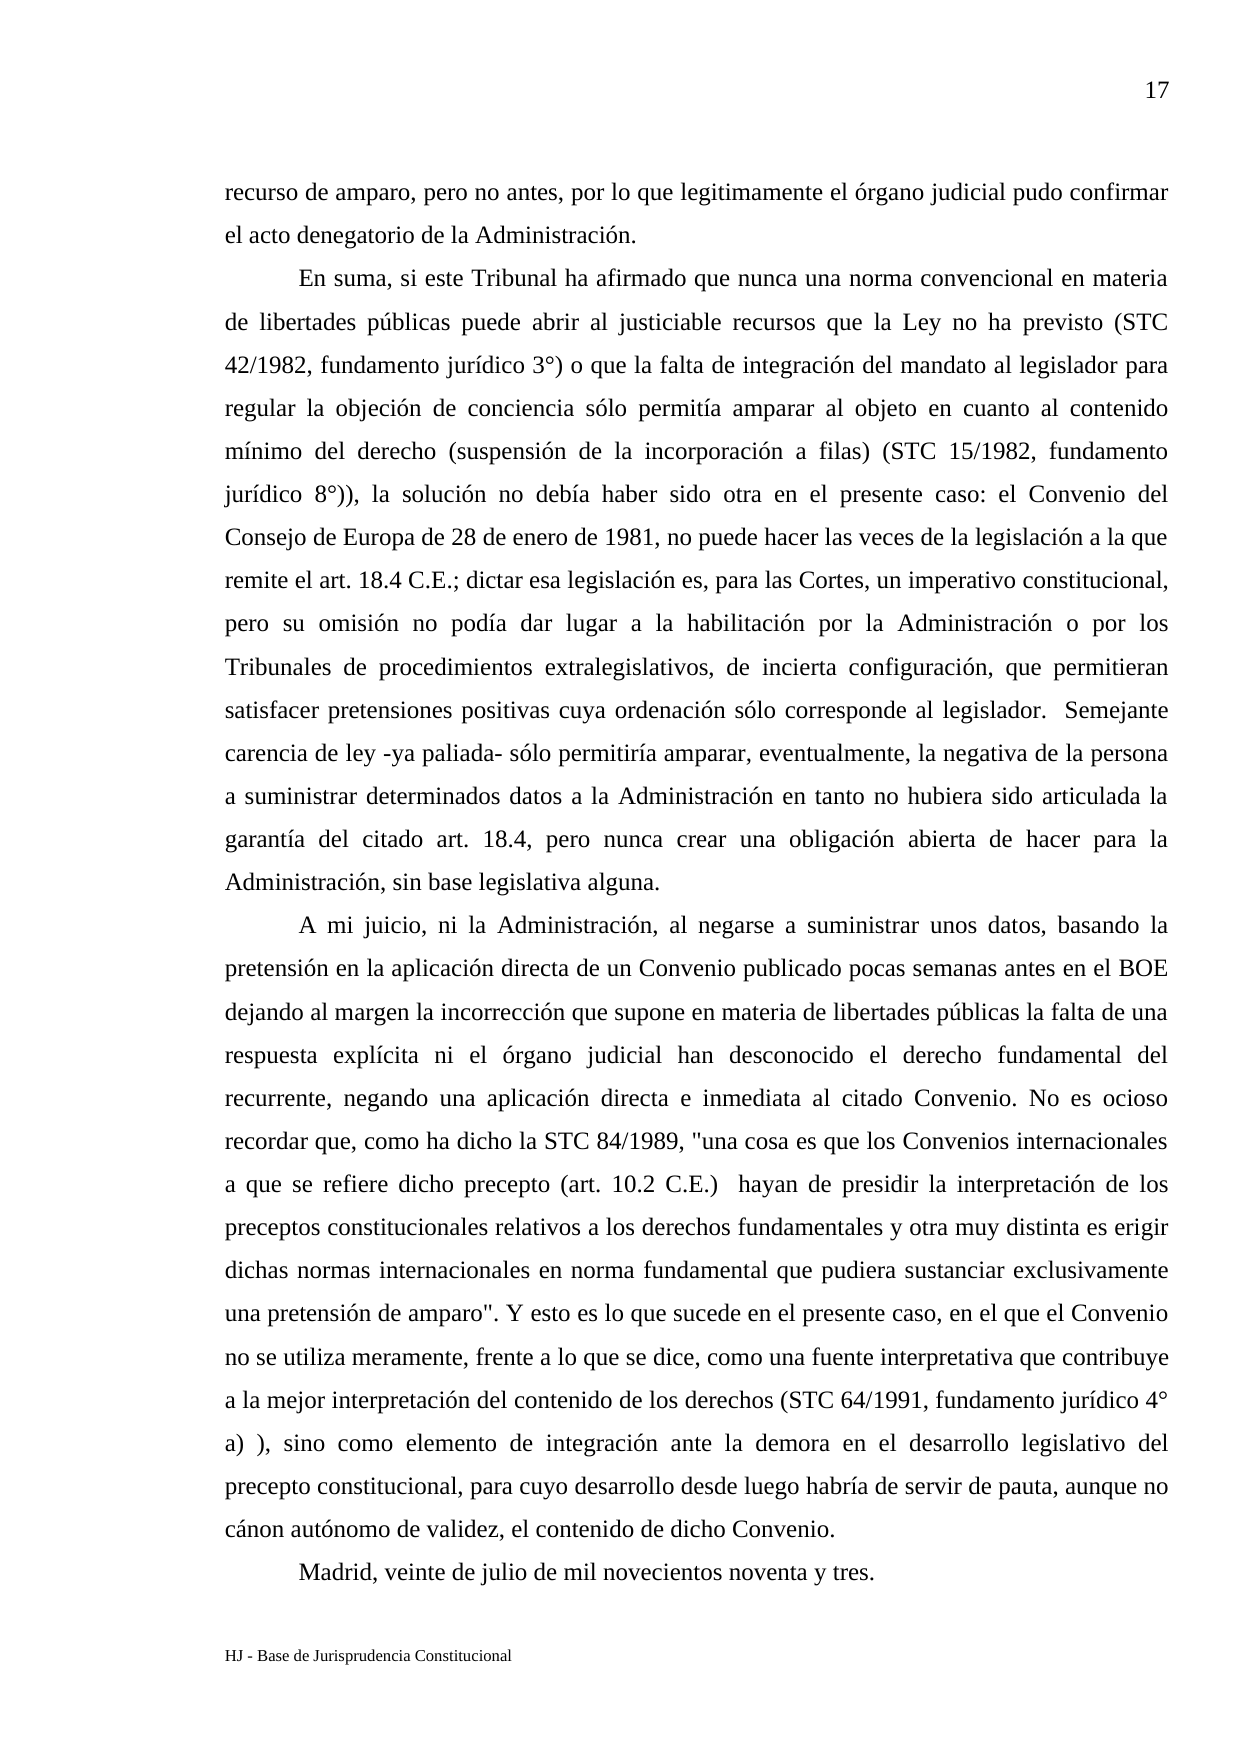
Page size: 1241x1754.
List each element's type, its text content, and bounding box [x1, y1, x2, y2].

text Madrid, veinte de julio de mil novecientos noventa y tres. [224, 1557, 1169, 1586]
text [224, 177, 1169, 249]
text A mi juicio, ni la Administración, al negarse a suministrar unos datos, basando la pretensión en la aplicación directa de un Convenio publicado pocas semanas antes en el BOE dejando al margen la incorrección que supone en materia de libertades públicas la falta de una respuesta explícita ni el órgano judicial han desconocido el derecho fundamental del recurrente, negando una aplicación directa e inmediata al citado Convenio. No es ocioso recordar que, como ha dicho la STC 84/1989, "una cosa es que los Convenios internacionales a que se refiere dicho precepto (art. 10.2 C.E.) hayan de presidir la interpretación de los preceptos constitucionales relativos a los derechos fundamentales y otra muy distinta es erigir dichas normas internacionales en norma fundamental que pudiera sustanciar exclusivamente una pretensión de amparo". Y esto es lo que sucede en el presente caso, en el que el Convenio no se utiliza meramente, frente a lo que se dice, como una fuente interpretativa que contribuye a la mejor interpretación del contenido de los derechos (STC 64/1991, fundamento jurídico 4° a) ), sino como elemento de integración ante la demora en el desarrollo legislativo del precepto constitucional, para cuyo desarrollo desde luego habría de servir de pauta, aunque no cánon autónomo de validez, el contenido de dicho Convenio. [224, 910, 1169, 1543]
text En suma, si este Tribunal ha afirmado que nunca una norma convencional en materia de libertades públicas puede abrir al justiciable recursos que la Ley no ha previsto (STC 42/1982, fundamento jurídico 3°) o que la falta de integración del mandato al legislador para regular la objeción de conciencia sólo permitía amparar al objeto en cuanto al contenido mínimo del derecho (suspensión de la incorporación a filas) (STC 15/1982, fundamento jurídico 8°)), la solución no debía haber sido otra en el presente caso: el Convenio del Consejo de Europa de 28 de enero de 1981, no puede hacer las veces de la legislación a la que remite el art. 18.4 C.E.; dictar esa legislación es, para las Cortes, un imperativo constitucional, pero su omisión no podía dar lugar a la habilitación por la Administración o por los Tribunales de procedimientos extralegislativos, de incierta configuración, que permitieran satisfacer pretensiones positivas cuya ordenación sólo corresponde al legislador. Semejante carencia de ley -ya paliada- sólo permitiría amparar, eventualmente, la negativa de la persona a suministrar determinados datos a la Administración en tanto no hubiera sido articulada la garantía del citado art. 18.4, pero nunca crear una obligación abierta de hacer para la Administración, sin base legislativa alguna. [224, 263, 1169, 896]
